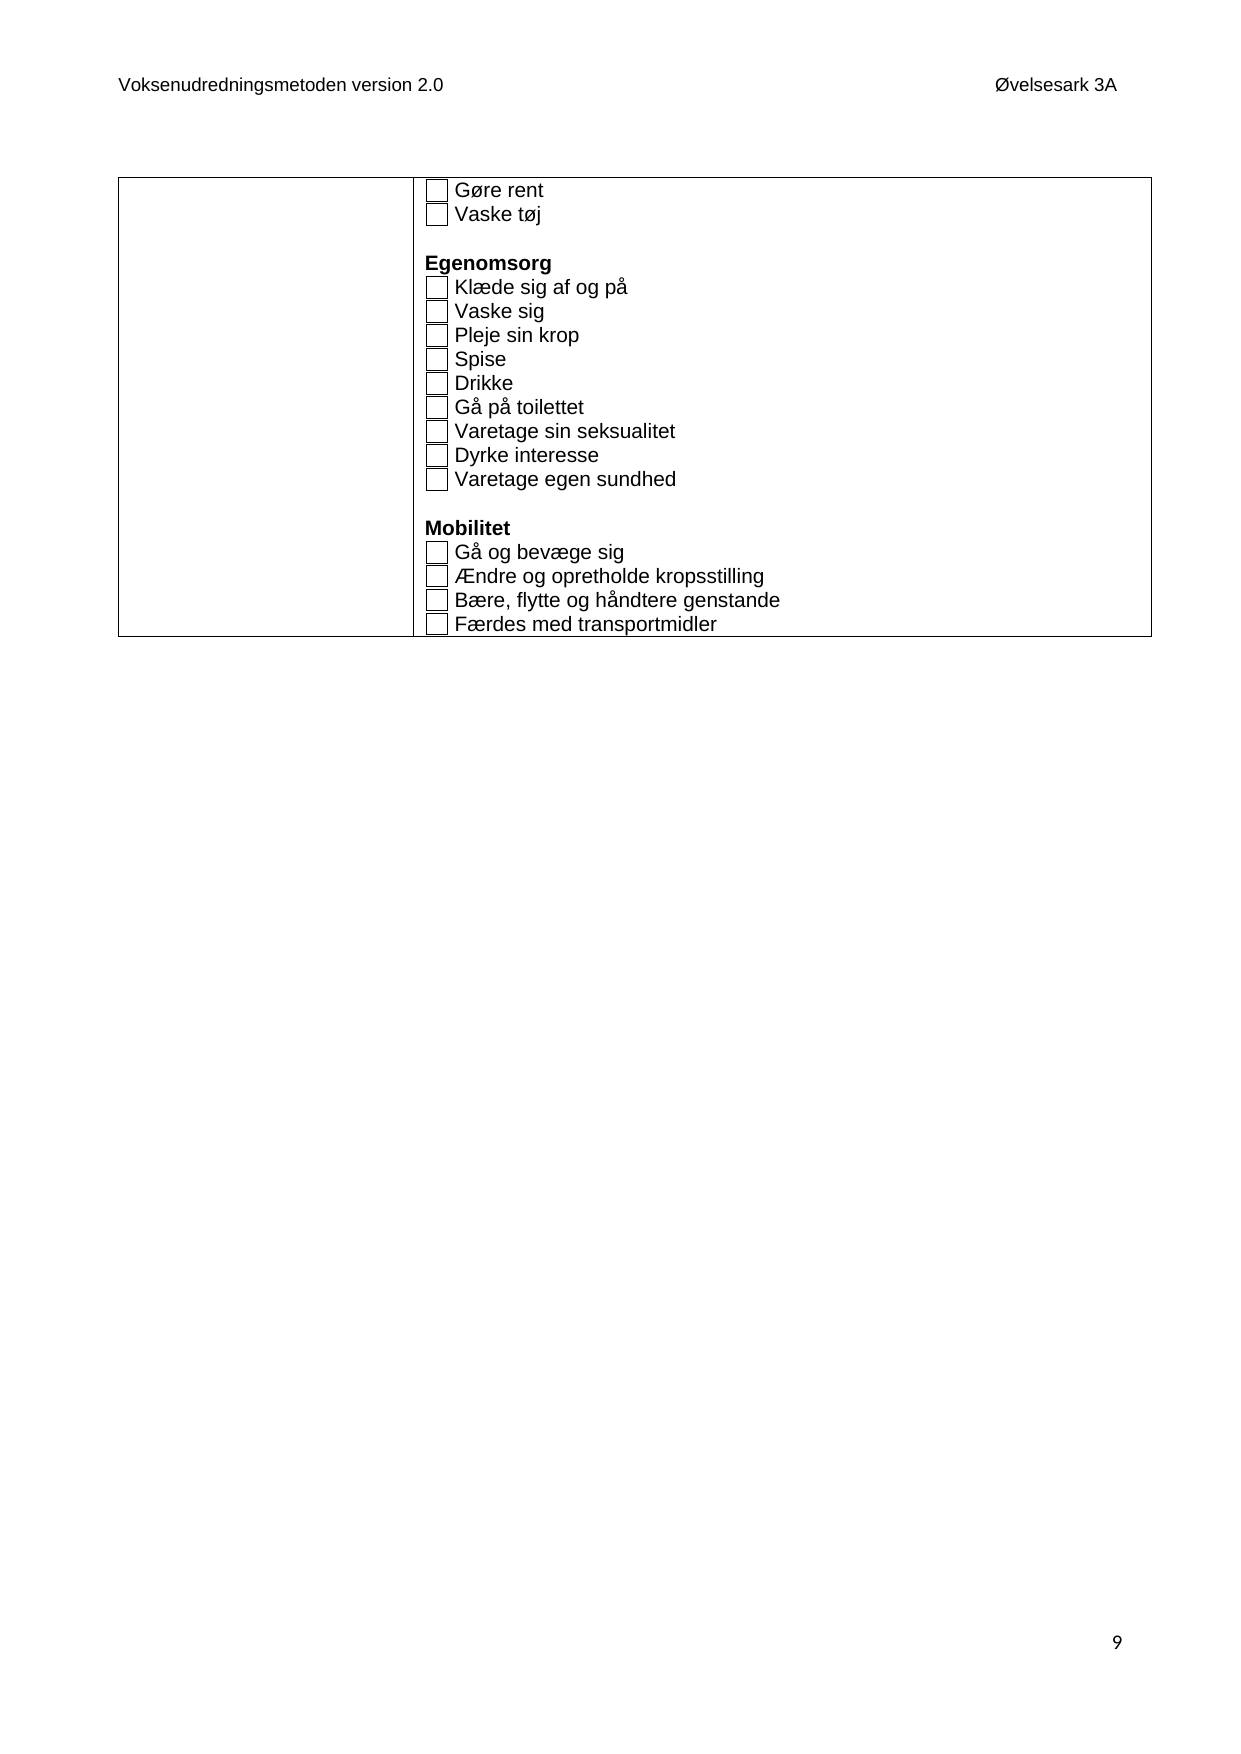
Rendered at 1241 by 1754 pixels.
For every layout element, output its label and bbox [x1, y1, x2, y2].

table_cell [119, 178, 413, 636]
table_cell [414, 178, 1151, 636]
